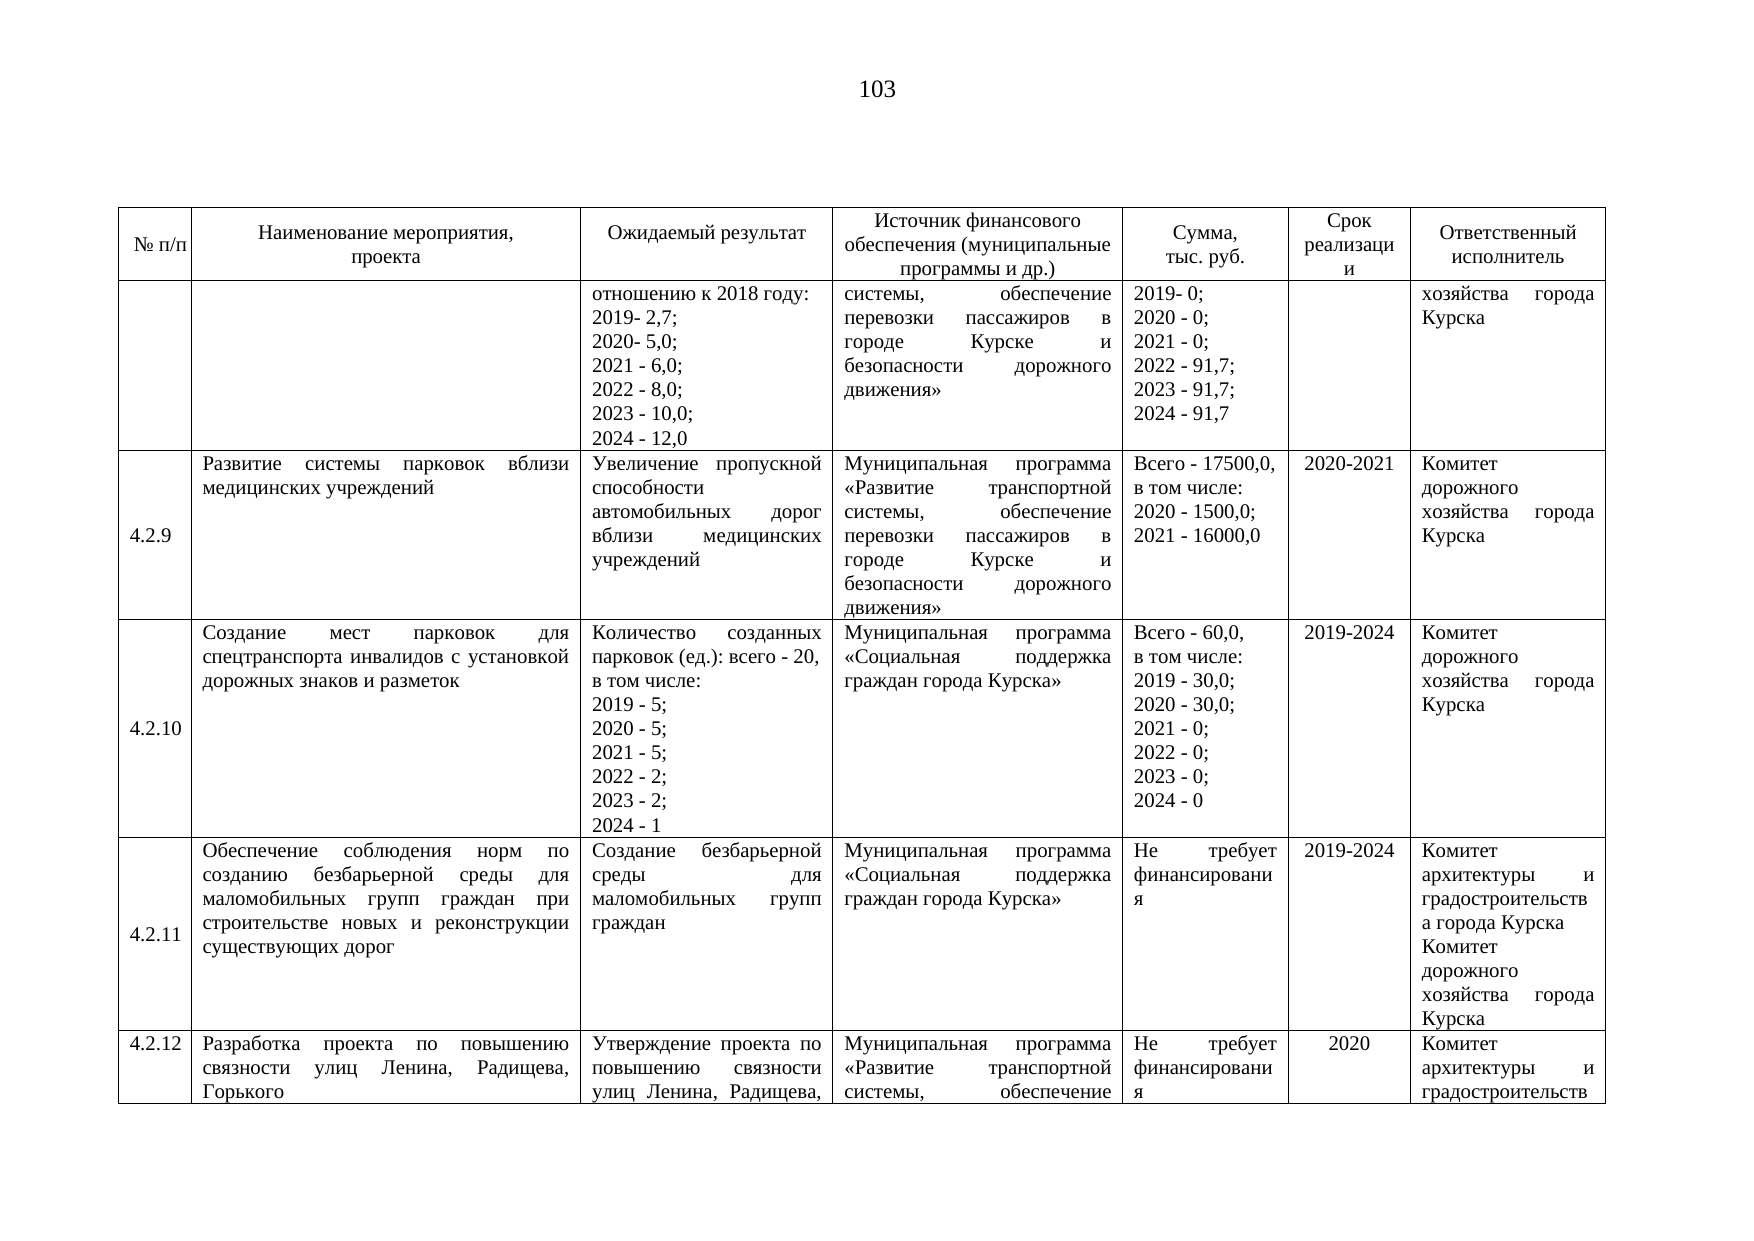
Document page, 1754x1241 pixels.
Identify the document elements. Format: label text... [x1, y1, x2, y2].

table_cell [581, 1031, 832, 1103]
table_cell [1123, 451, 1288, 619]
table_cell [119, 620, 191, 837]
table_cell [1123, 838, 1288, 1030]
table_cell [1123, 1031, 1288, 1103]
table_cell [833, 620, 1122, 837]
table_header Срок реализации [1289, 208, 1410, 280]
table_header № п/п [119, 208, 191, 280]
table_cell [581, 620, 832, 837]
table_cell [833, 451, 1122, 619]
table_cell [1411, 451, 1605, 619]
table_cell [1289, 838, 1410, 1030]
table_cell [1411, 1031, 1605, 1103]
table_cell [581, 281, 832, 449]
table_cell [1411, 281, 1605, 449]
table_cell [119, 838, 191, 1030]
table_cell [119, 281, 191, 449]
table_header Ответственный исполнитель [1411, 208, 1605, 280]
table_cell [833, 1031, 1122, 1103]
table_header Сумма, тыс. руб. [1123, 208, 1288, 280]
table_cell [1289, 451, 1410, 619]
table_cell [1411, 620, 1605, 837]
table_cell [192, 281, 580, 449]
table_header Ожидаемый результат [581, 208, 832, 280]
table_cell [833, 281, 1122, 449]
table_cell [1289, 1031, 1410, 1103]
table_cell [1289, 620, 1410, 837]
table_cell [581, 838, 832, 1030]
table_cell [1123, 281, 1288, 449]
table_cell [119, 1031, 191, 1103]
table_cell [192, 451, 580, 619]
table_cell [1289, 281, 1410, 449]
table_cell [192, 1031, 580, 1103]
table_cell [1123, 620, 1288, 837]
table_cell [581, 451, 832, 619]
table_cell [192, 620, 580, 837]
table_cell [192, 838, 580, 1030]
table_header Наименование мероприятия, проекта [192, 208, 580, 280]
table_header Источник финансового обеспечения (муниципальные программы и др.) [833, 208, 1122, 280]
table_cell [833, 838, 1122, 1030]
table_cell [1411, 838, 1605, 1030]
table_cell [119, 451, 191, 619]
